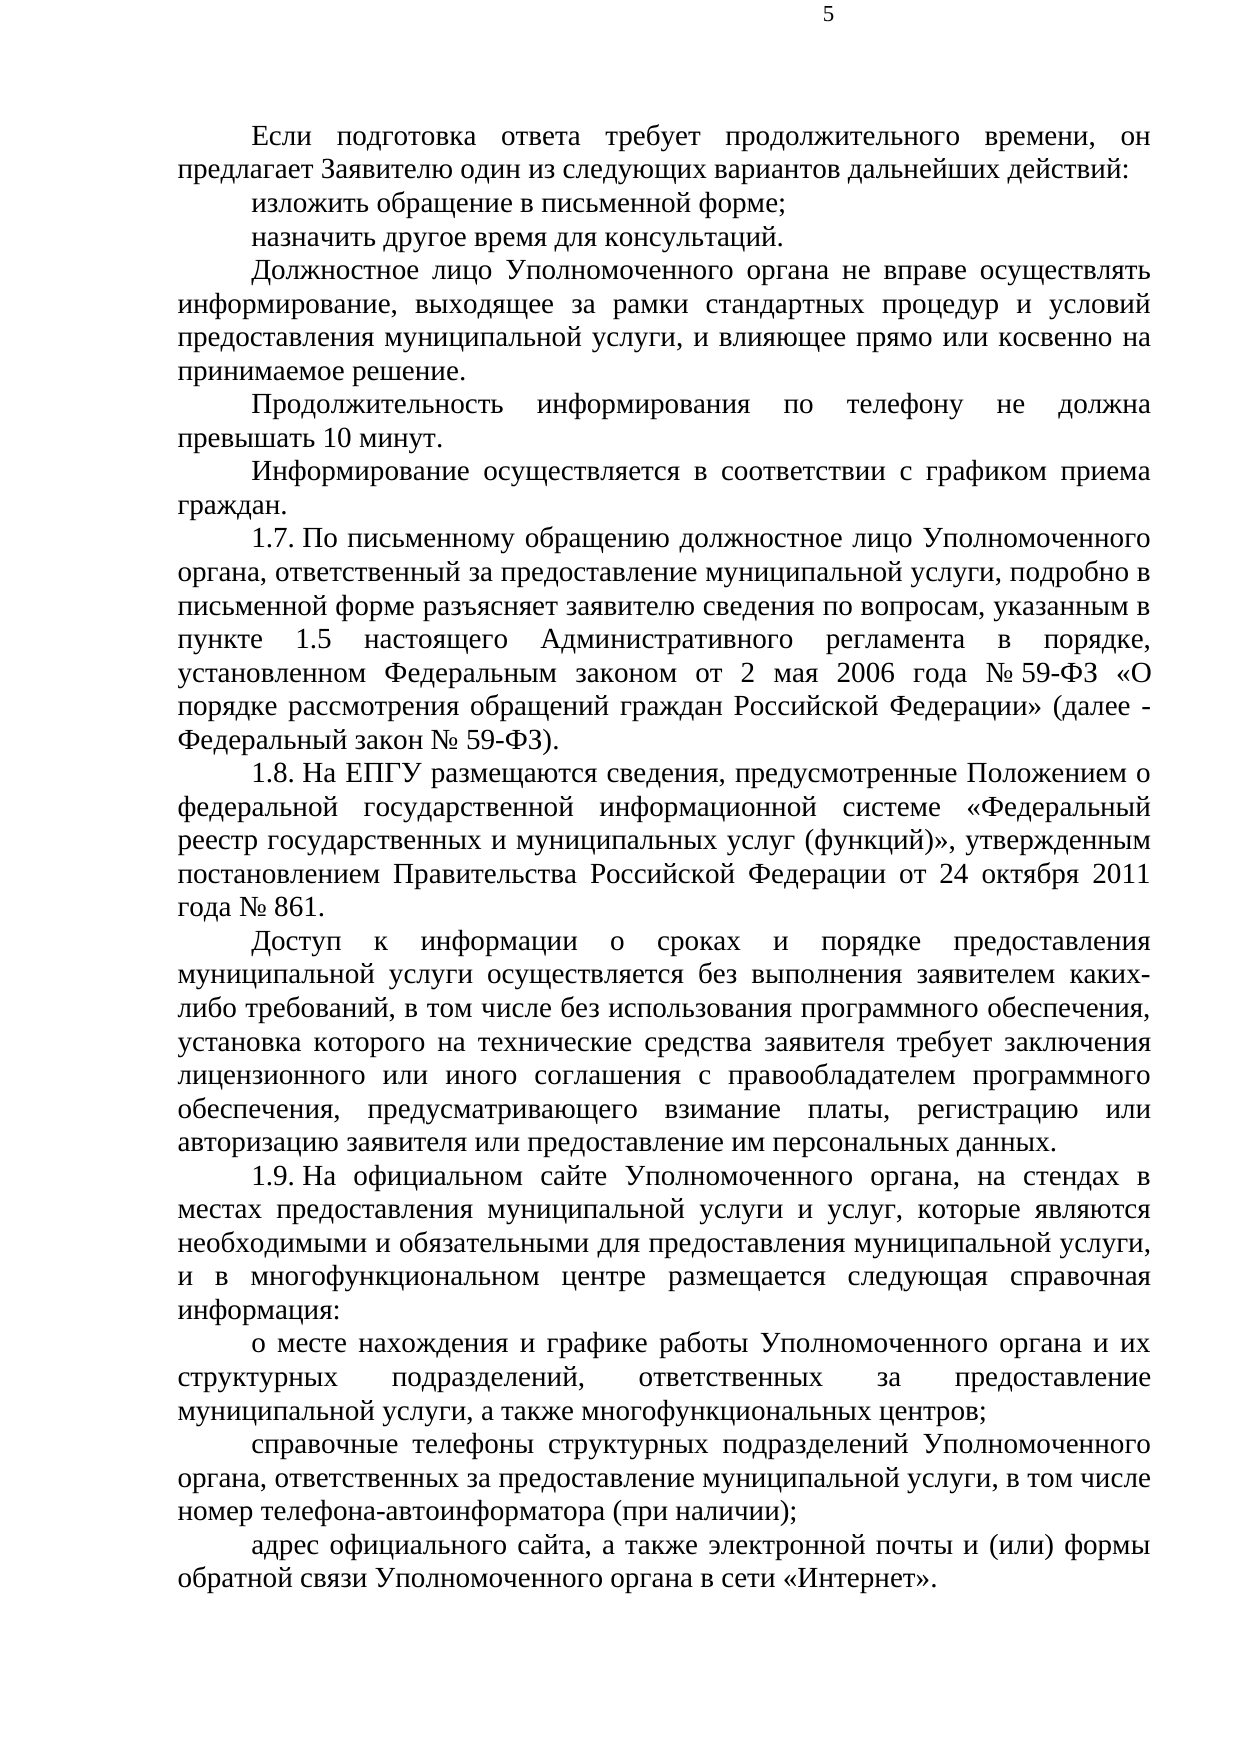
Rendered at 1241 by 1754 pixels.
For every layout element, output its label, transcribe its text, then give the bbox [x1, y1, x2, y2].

text изложить обращение в письменной форме; [177, 185, 1152, 219]
text назначить другое время для консультаций. [177, 219, 1152, 252]
text 1.7. По письменному обращению должностное лицо Уполномоченного органа, ответственный за предоставление муниципальной услуги, подробно в письменной форме разъясняет заявителю сведения по вопросам, указанным в пункте 1.5 настоящего Административного регламента в порядке, установленном Федеральным законом от 2 мая 2006 года № 59-ФЗ «О порядке рассмотрения обращений граждан Российской Федерации» (далее - Федеральный закон № 59-ФЗ). [177, 521, 1152, 755]
text Если подготовка ответа требует продолжительного времени, он предлагает Заявителю один из следующих вариантов дальнейших действий: [177, 118, 1152, 185]
text о месте нахождения и графике работы Уполномоченного органа и их структурных подразделений, ответственных за предоставление муниципальной услуги, а также многофункциональных центров; [177, 1326, 1152, 1426]
text адрес официального сайта, а также электронной почты и (или) формы обратной связи Уполномоченного органа в сети «Интернет». [177, 1527, 1152, 1594]
text 1.8. На ЕПГУ размещаются сведения, предусмотренные Положением о федеральной государственной информационной системе «Федеральный реестр государственных и муниципальных услуг (функций)», утвержденным постановлением Правительства Российской Федерации от 24 октября 2011 года № 861. [177, 755, 1152, 923]
text 1.9. На официальном сайте Уполномоченного органа, на стендах в местах предоставления муниципальной услуги и услуг, которые являются необходимыми и обязательными для предоставления муниципальной услуги, и в многофункциональном центре размещается следующая справочная информация: [177, 1158, 1152, 1326]
text Доступ к информации о сроках и порядке предоставления муниципальной услуги осуществляется без выполнения заявителем каких-либо требований, в том числе без использования программного обеспечения, установка которого на технические средства заявителя требует заключения лицензионного или иного соглашения с правообладателем программного обеспечения, предусматривающего взимание платы, регистрацию или авторизацию заявителя или предоставление им персональных данных. [177, 923, 1152, 1158]
text Информирование осуществляется в соответствии с графиком приема граждан. [177, 453, 1152, 521]
text Продолжительность информирования по телефону не должна превышать 10 минут. [177, 386, 1152, 453]
text Должностное лицо Уполномоченного органа не вправе осуществлять информирование, выходящее за рамки стандартных процедур и условий предоставления муниципальной услуги, и влияющее прямо или косвенно на принимаемое решение. [177, 252, 1152, 386]
text справочные телефоны структурных подразделений Уполномоченного органа, ответственных за предоставление муниципальной услуги, в том числе номер телефона-автоинформатора (при наличии); [177, 1426, 1152, 1527]
